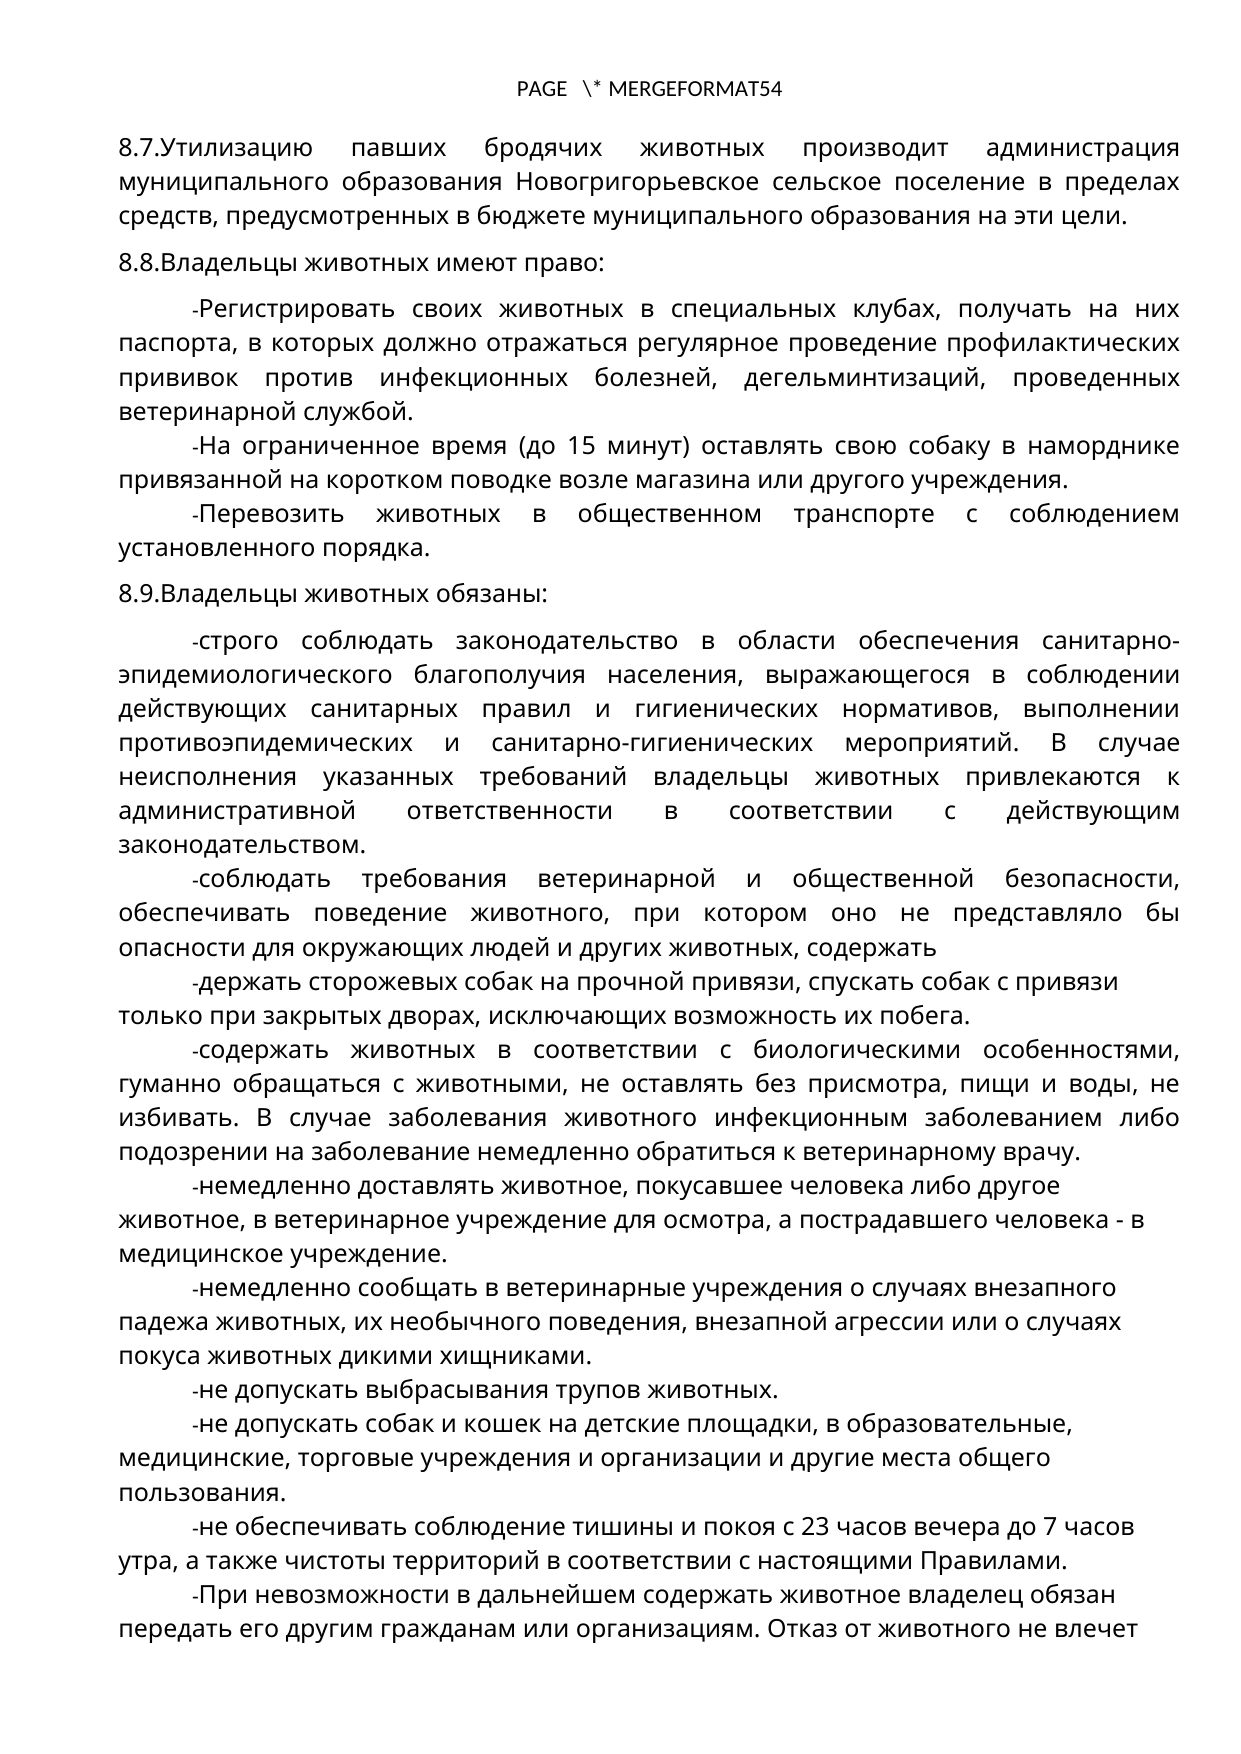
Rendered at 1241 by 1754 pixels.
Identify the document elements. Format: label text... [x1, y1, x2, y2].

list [118, 1576, 1181, 1644]
list соблюдать требования ветеринарной и общественной безопасности, обеспечивать поведение животного, при котором оно не представляло бы опасности для окружающих людей и других животных, содержать [118, 861, 1181, 963]
list содержать животных в соответствии с биологическими особенностями, гуманно обращаться с животными, не оставлять без присмотра, пищи и воды, не избивать. В случае заболевания животного инфекционным заболеванием либо подозрении на заболевание немедленно обратиться к ветеринарному врачу. [118, 1031, 1181, 1168]
list не обеспечивать соблюдение тишины и покоя с 23 часов вечера до 7 часов утра, а также чистоты территорий в соответствии с настоящими Правилами. [118, 1508, 1181, 1576]
list держать сторожевых собак на прочной привязи, спускать собак с привязи только при закрытых дворах, исключающих возможность их побега. [118, 963, 1181, 1031]
text 8.7.Утилизацию павших бродячих животных производит администрация муниципального образования Новогригорьевское сельское поселение в пределах средств, предусмотренных в бюджете муниципального образования на эти цели. [118, 130, 1181, 232]
list Перевозить животных в общественном транспорте с соблюдением установленного порядка. [118, 495, 1181, 563]
list Регистрировать своих животных в специальных клубах, получать на них паспорта, в которых должно отражаться регулярное проведение профилактических прививок против инфекционных болезней, дегельминтизаций, проведенных ветеринарной службой. [118, 291, 1181, 427]
list строго соблюдать законодательство в области обеспечения санитарно-эпидемиологического благополучия населения, выражающегося в соблюдении действующих санитарных правил и гигиенических нормативов, выполнении противоэпидемических и санитарно-гигиенических мероприятий. В случае неисполнения указанных требований владельцы животных привлекаются к административной ответственности в соответствии с действующим законодательством. [118, 623, 1181, 861]
list немедленно сообщать в ветеринарные учреждения о случаях внезапного падежа животных, их необычного поведения, внезапной агрессии или о случаях покуса животных дикими хищниками. [118, 1270, 1181, 1372]
text 8.9.Владельцы животных обязаны: [118, 576, 1181, 610]
list не допускать выбрасывания трупов животных. [118, 1372, 1181, 1406]
text 8.8.Владельцы животных имеют право: [118, 244, 1181, 278]
list не допускать собак и кошек на детские площадки, в образовательные, медицинские, торговые учреждения и организации и другие места общего пользования. [118, 1406, 1181, 1508]
list немедленно доставлять животное, покусавшее человека либо другое животное, в ветеринарное учреждение для осмотра, а пострадавшего человека - в медицинское учреждение. [118, 1168, 1181, 1270]
list На ограниченное время (до 15 минут) оставлять свою собаку в наморднике привязанной на коротком поводке возле магазина или другого учреждения. [118, 427, 1181, 495]
